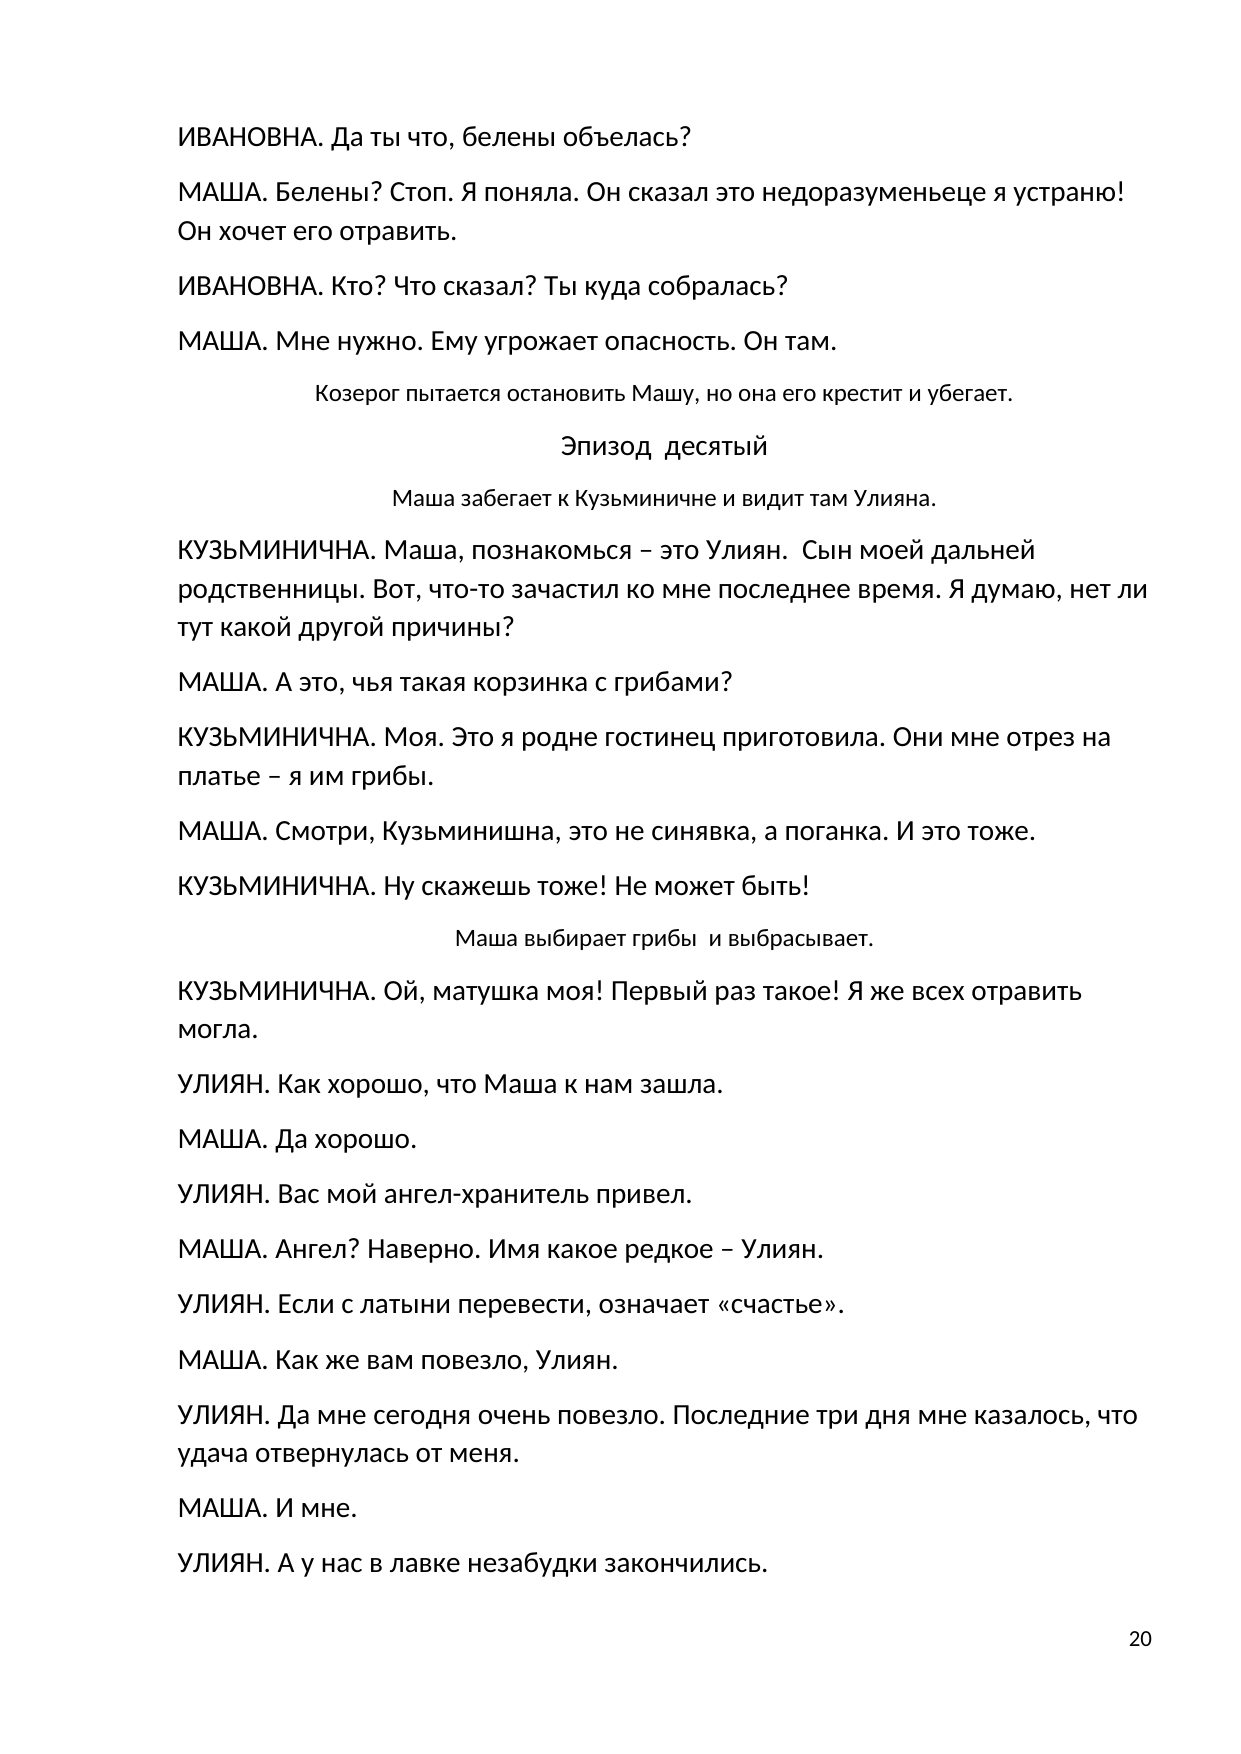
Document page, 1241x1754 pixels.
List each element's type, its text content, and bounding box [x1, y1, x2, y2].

text МАША. А это, чья такая корзинка с грибами? [177, 663, 1152, 699]
text УЛИЯН. Если с латыни перевести, означает «счастье». [177, 1286, 1152, 1321]
text УЛИЯН. Как хорошо, что Маша к нам зашла. [177, 1065, 1152, 1101]
text Маша выбирает грибы и выбрасывает. [177, 922, 1152, 953]
text МАША. Как же вам повезло, Улиян. [177, 1341, 1152, 1376]
text КУЗЬМИНИЧНА. Маша, познакомься – это Улиян. Сын моей дальней родственницы. Вот, что-то зачастил ко мне последнее время. Я думаю, нет ли тут какой другой причины? [177, 531, 1152, 644]
text ИВАНОВНА. Кто? Что сказал? Ты куда собралась? [177, 267, 1152, 302]
text КУЗЬМИНИЧНА. Моя. Это я родне гостинец приготовила. Они мне отрез на платье – я им грибы. [177, 718, 1152, 792]
text УЛИЯН. Да мне сегодня очень повезло. Последние три дня мне казалось, что удача отвернулась от меня. [177, 1396, 1152, 1470]
text ИВАНОВНА. Да ты что, белены объелась? [177, 118, 1152, 154]
text МАША. Ангел? Наверно. Имя какое редкое – Улиян. [177, 1231, 1152, 1266]
text Козерог пытается остановить Машу, но она его крестит и убегает. [177, 377, 1152, 407]
text КУЗЬМИНИЧНА. Ой, матушка моя! Первый раз такое! Я же всех отравить могла. [177, 972, 1152, 1046]
text МАША. И мне. [177, 1489, 1152, 1525]
text УЛИЯН. А у нас в лавке незабудки закончились. [177, 1544, 1152, 1580]
text Маша забегает к Кузьминичне и видит там Улияна. [177, 482, 1152, 512]
text Эпизод десятый [177, 427, 1152, 462]
text КУЗЬМИНИЧНА. Ну скажешь тоже! Не может быть! [177, 867, 1152, 903]
text МАША. Да хорошо. [177, 1120, 1152, 1156]
text МАША. Белены? Стоп. Я поняла. Он сказал это недоразуменьеце я устраню! Он хочет его отравить. [177, 173, 1152, 247]
text УЛИЯН. Вас мой ангел-хранитель привел. [177, 1175, 1152, 1211]
text МАША. Смотри, Кузьминишна, это не синявка, а поганка. И это тоже. [177, 812, 1152, 847]
text МАША. Мне нужно. Ему угрожает опасность. Он там. [177, 322, 1152, 357]
